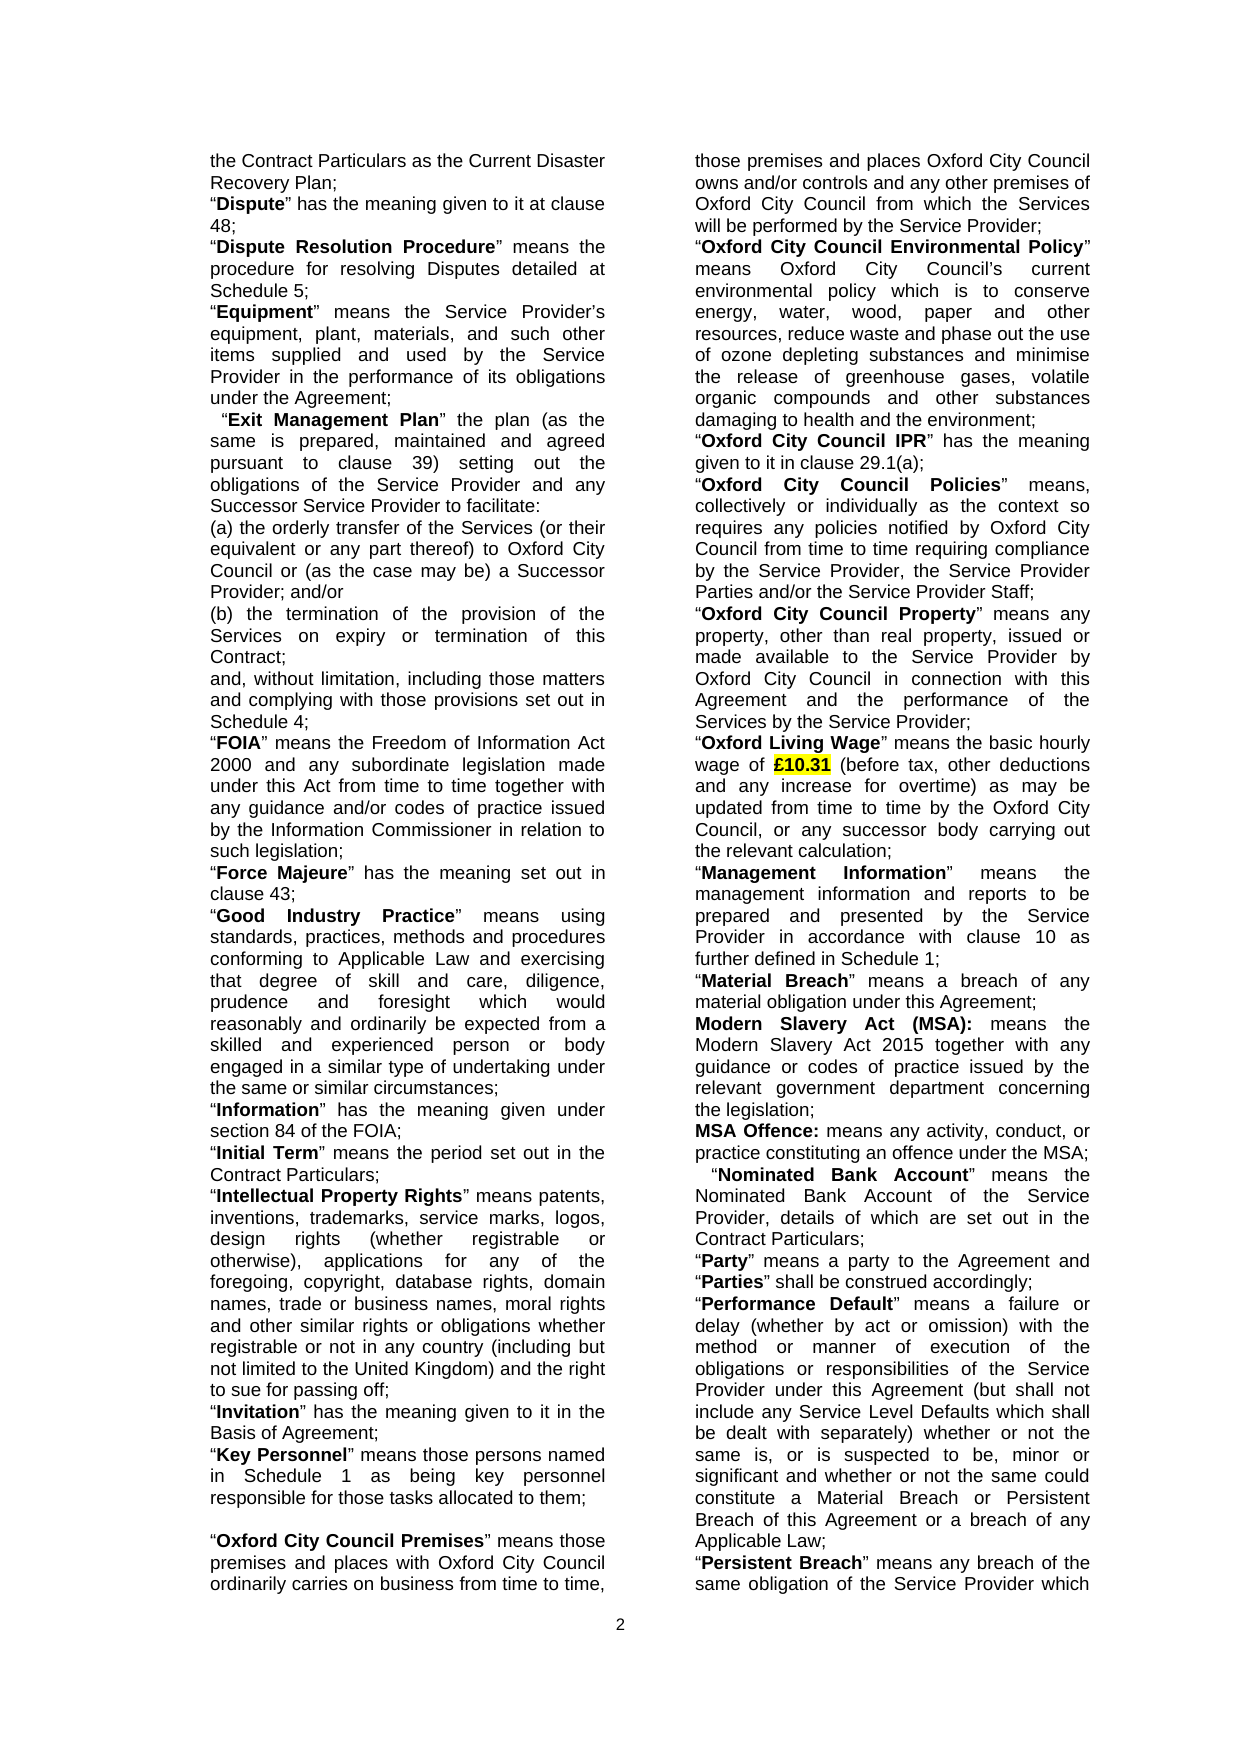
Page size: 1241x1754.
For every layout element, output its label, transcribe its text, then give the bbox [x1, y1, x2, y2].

text “Party” means a party to the Agreement and “Parties” shall be construed accordingly; [695, 1250, 1090, 1293]
text “Equipment” means the Service Provider’s equipment, plant, materials, and such other items supplied and used by the Service Provider in the performance of its obligations under the Agreement; [210, 301, 605, 409]
text “Oxford City Council IPR” has the meaning given to it in clause 29.1(a); [695, 430, 1090, 473]
text “Oxford City Council Environmental Policy” means Oxford City Council’s current environmental policy which is to conserve energy, water, wood, paper and other resources, reduce waste and phase out the use of ozone depleting substances and minimise the release of greenhouse gases, volatile organic compounds and other substances damaging to health and the environment; [695, 236, 1090, 430]
text “Information” has the meaning given under section 84 of the FOIA; [210, 1099, 605, 1142]
text MSA Offence: means any activity, conduct, or practice constituting an offence under the MSA; [695, 1120, 1090, 1163]
text “Oxford City Council Property” means any property, other than real property, issued or made available to the Service Provider by Oxford City Council in connection with this Agreement and the performance of the Services by the Service Provider; [695, 603, 1090, 732]
text “Oxford City Council Policies” means, collectively or individually as the context so requires any policies notified by Oxford City Council from time to time requiring compliance by the Service Provider, the Service Provider Parties and/or the Service Provider Staff; [695, 473, 1090, 603]
text “Dispute” has the meaning given to it at clause 48; [210, 193, 605, 236]
text “Exit Management Plan” the plan (as the same is prepared, maintained and agreed pursuant to clause 39) setting out the obligations of the Service Provider and any Successor Service Provider to facilitate: [210, 409, 605, 517]
text “Management Information” means the management information and reports to be prepared and presented by the Service Provider in accordance with clause 10 as further defined in Schedule 1; [695, 862, 1090, 969]
text (b) the termination of the provision of the Services on expiry or termination of this Contract; [210, 603, 605, 667]
text (a) the orderly transfer of the Services (or their equivalent or any part thereof) to Oxford City Council or (as the case may be) a Successor Provider; and/or [210, 517, 605, 603]
text and, without limitation, including those matters and complying with those provisions set out in Schedule 4; [210, 667, 605, 732]
text “FOIA” means the Freedom of Information Act 2000 and any subordinate legislation made under this Act from time to time together with any guidance and/or codes of practice issued by the Information Commissioner in relation to such legislation; [210, 732, 605, 862]
text “Force Majeure” has the meaning set out in clause 43; [210, 862, 605, 905]
text “Performance Default” means a failure or delay (whether by act or omission) with the method or manner of execution of the obligations or responsibilities of the Service Provider under this Agreement (but shall not include any Service Level Defaults which shall be dealt with separately) whether or not the same is, or is suspected to be, minor or significant and whether or not the same could constitute a Material Breach or Persistent Breach of this Agreement or a breach of any Applicable Law; [695, 1293, 1090, 1552]
text “Oxford Living Wage” means the basic hourly wage of £10.31 (before tax, other deductions and any increase for overtime) as may be updated from time to time by the Oxford City Council, or any successor body carrying out the relevant calculation; [695, 732, 1090, 862]
text “Dispute Resolution Procedure” means the procedure for resolving Disputes detailed at Schedule 5; [210, 236, 605, 301]
text “Nominated Bank Account” means the Nominated Bank Account of the Service Provider, details of which are set out in the Contract Particulars; [695, 1163, 1090, 1250]
text Modern Slavery Act (MSA): means the Modern Slavery Act 2015 together with any guidance or codes of practice issued by the relevant government department concerning the legislation; [695, 1012, 1090, 1120]
text “Initial Term” means the period set out in the Contract Particulars; [210, 1142, 605, 1185]
text “Oxford City Council Premises” means those premises and places with Oxford City Council ordinarily carries on business from time to time, those premises and places Oxford City Council owns and/or controls and any other premises of Oxford City Council from which the Services will be performed by the Service Provider; [210, 1530, 605, 1595]
text “Good Industry Practice” means using standards, practices, methods and procedures conforming to Applicable Law and exercising that degree of skill and care, diligence, prudence and foresight which would reasonably and ordinarily be expected from a skilled and experienced person or body engaged in a similar type of undertaking under the same or similar circumstances; [210, 905, 605, 1099]
text “Invitation” has the meaning given to it in the Basis of Agreement; [210, 1401, 605, 1444]
text “Intellectual Property Rights” means patents, inventions, trademarks, service marks, logos, design rights (whether registrable or otherwise), applications for any of the foregoing, copyright, database rights, domain names, trade or business names, moral rights and other similar rights or obligations whether registrable or not in any country (including but not limited to the United Kingdom) and the right to sue for passing off; [210, 1185, 605, 1401]
text “Material Breach” means a breach of any material obligation under this Agreement; [695, 969, 1090, 1012]
text “Key Personnel” means those persons named in Schedule 1 as being key personnel responsible for those tasks allocated to them; [210, 1444, 605, 1508]
text “Oxford City Council Premises” means those premises and places with Oxford City Council ordinarily carries on business from time to time, those premises and places Oxford City Council owns and/or controls and any other premises of Oxford City Council from which the Services will be performed by the Service Provider; [695, 150, 1090, 236]
